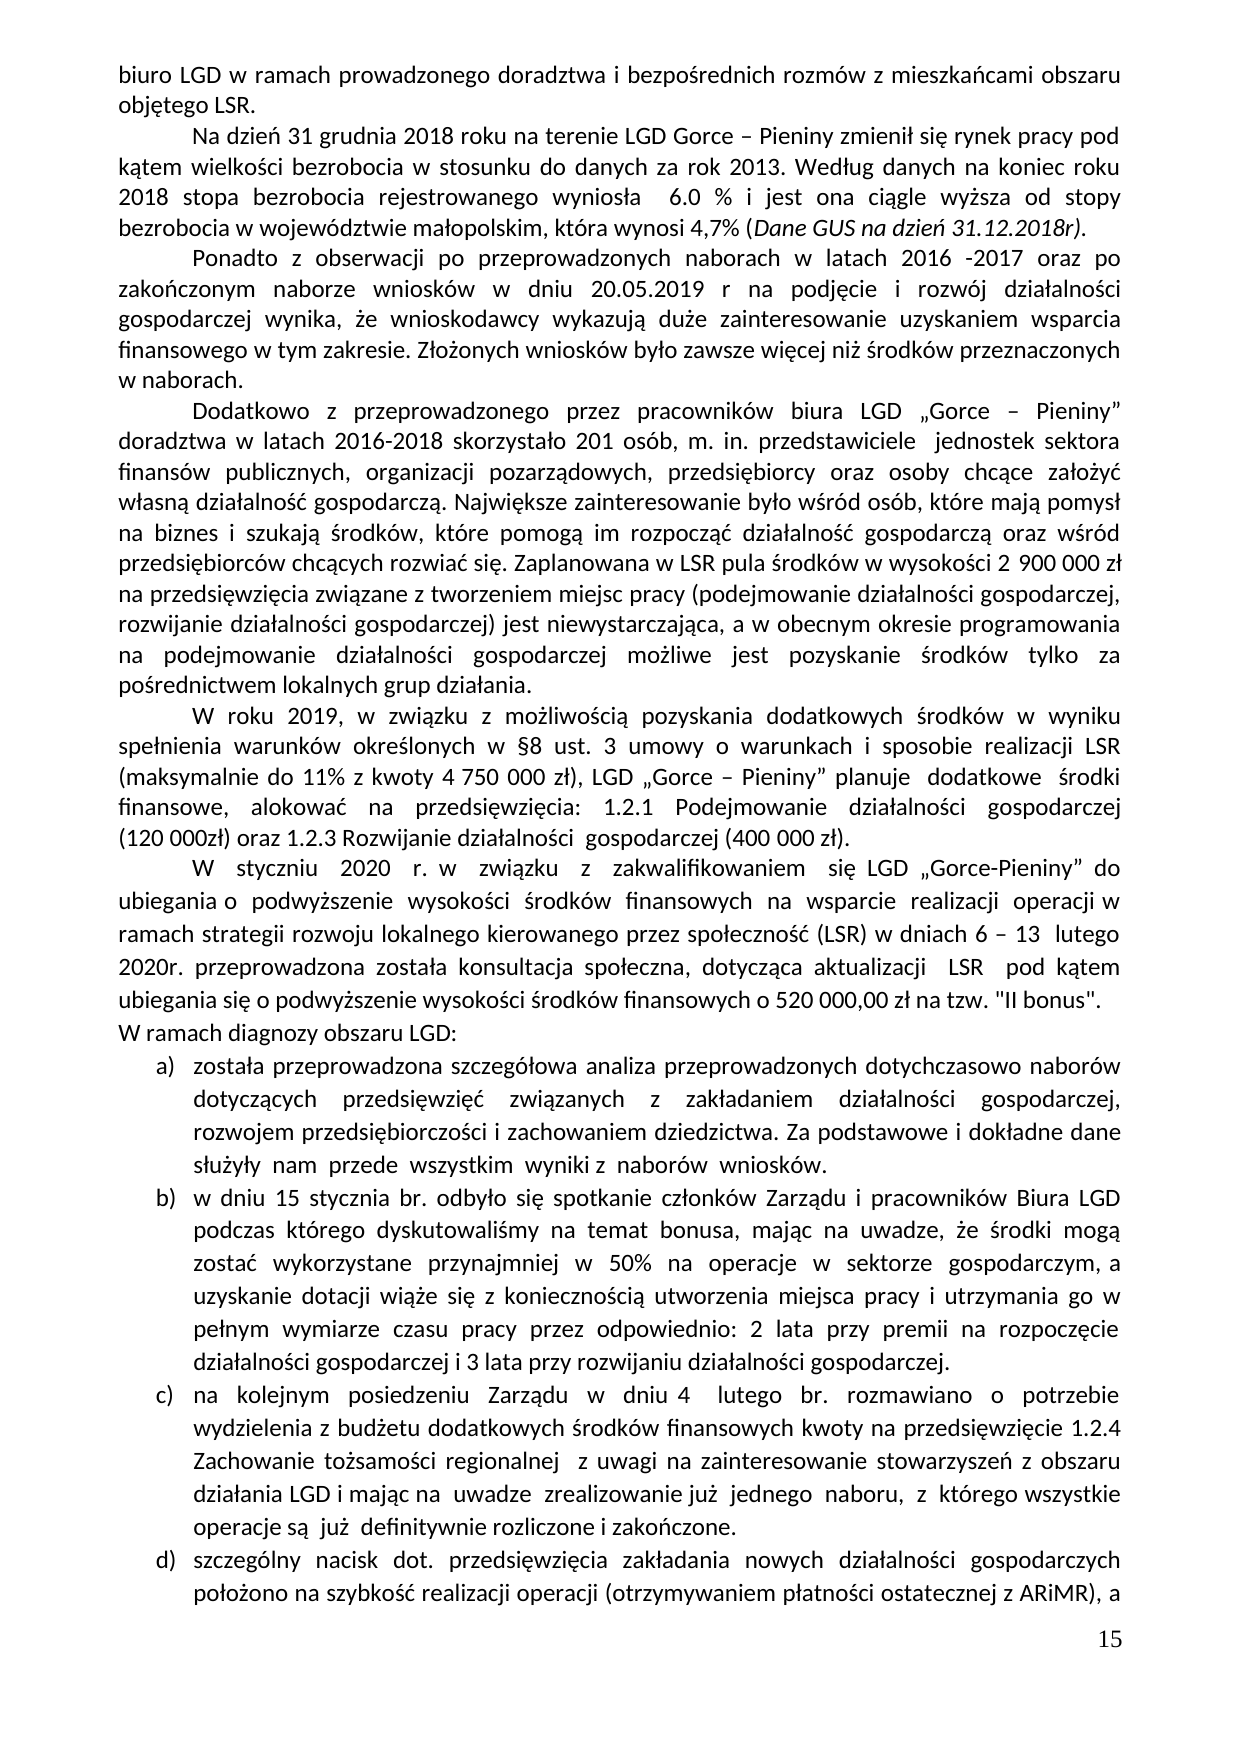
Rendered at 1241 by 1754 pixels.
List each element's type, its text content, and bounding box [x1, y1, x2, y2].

list w dniu 15 stycznia br. odbyło się spotkanie członków Zarządu i pracowników Biura LGD podczas którego dyskutowaliśmy na temat bonusa, mając na uwadze, że środki mogą zostać wykorzystane przynajmniej w 50% na operacje w sektorze gospodarczym, a uzyskanie dotacji wiąże się z koniecznością utworzenia miejsca pracy i utrzymania go w pełnym wymiarze czasu pracy przez odpowiednio: 2 lata przy premii na rozpoczęcie działalności gospodarczej i 3 lata przy rozwijaniu działalności gospodarczej. [156, 1182, 1122, 1377]
text Na dzień 31 grudnia 2018 roku na terenie LGD Gorce – Pieniny zmienił się rynek pracy pod kątem wielkości bezrobocia w stosunku do danych za rok 2013. Według danych na koniec roku 2018 stopa bezrobocia rejestrowanego wyniosła 6.0 % i jest ona ciągle wyższa od stopy bezrobocia w województwie małopolskim, która wynosi 4,7% (Dane GUS na dzień 31.12.2018r). [118, 120, 1122, 242]
text Ponadto z obserwacji po przeprowadzonych naborach w latach 2016 -2017 oraz po zakończonym naborze wniosków w dniu 20.05.2019 r na podjęcie i rozwój działalności gospodarczej wynika, że wnioskodawcy wykazują duże zainteresowanie uzyskaniem wsparcia finansowego w tym zakresie. Złożonych wniosków było zawsze więcej niż środków przeznaczonych w naborach. [118, 242, 1122, 395]
text W styczniu 2020 r. w związku z zakwalifikowaniem się LGD „Gorce-Pieniny” do ubiegania o podwyższenie wysokości środków finansowych na wsparcie realizacji operacji w ramach strategii rozwoju lokalnego kierowanego przez społeczność (LSR) w dniach 6 – 13 lutego 2020r. przeprowadzona została konsultacja społeczna, dotycząca aktualizacji LSR pod kątem ubiegania się o podwyższenie wysokości środków finansowych o 520 000,00 zł na tzw. "II bonus". [118, 853, 1122, 1015]
list została przeprowadzona szczegółowa analiza przeprowadzonych dotychczasowo naborów dotyczących przedsięwzięć związanych z zakładaniem działalności gospodarczej, rozwojem przedsiębiorczości i zachowaniem dziedzictwa. Za podstawowe i dokładne dane służyły nam przede wszystkim wyniki z naborów wniosków. [156, 1050, 1122, 1179]
list na kolejnym posiedzeniu Zarządu w dniu 4 lutego br. rozmawiano o potrzebie wydzielenia z budżetu dodatkowych środków finansowych kwoty na przedsięwzięcie 1.2.4 Zachowanie tożsamości regionalnej z uwagi na zainteresowanie stowarzyszeń z obszaru działania LGD i mając na uwadze zrealizowanie już jednego naboru, z którego wszystkie operacje są już definitywnie rozliczone i zakończone. [156, 1379, 1122, 1541]
text Dodatkowo z przeprowadzonego przez pracowników biura LGD „Gorce – Pieniny” doradztwa w latach 2016-2018 skorzystało 201 osób, m. in. przedstawiciele jednostek sektora finansów publicznych, organizacji pozarządowych, przedsiębiorcy oraz osoby chcące założyć własną działalność gospodarczą. Największe zainteresowanie było wśród osób, które mają pomysł na biznes i szukają środków, które pomogą im rozpocząć działalność gospodarczą oraz wśród przedsiębiorców chcących rozwiać się. Zaplanowana w LSR pula środków w wysokości 2 900 000 zł na przedsięwzięcia związane z tworzeniem miejsc pracy (podejmowanie działalności gospodarczej, rozwijanie działalności gospodarczej) jest niewystarczająca, a w obecnym okresie programowania na podejmowanie działalności gospodarczej możliwe jest pozyskanie środków tylko za pośrednictwem lokalnych grup działania. [118, 395, 1122, 700]
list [156, 1544, 1122, 1607]
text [118, 59, 1122, 120]
text W ramach diagnozy obszaru LGD: [118, 1017, 1122, 1048]
text W roku 2019, w związku z możliwością pozyskania dodatkowych środków w wyniku spełnienia warunków określonych w §8 ust. 3 umowy o warunkach i sposobie realizacji LSR (maksymalnie do 11% z kwoty 4 750 000 zł), LGD „Gorce – Pieniny” planuje dodatkowe środki finansowe, alokować na przedsięwzięcia: 1.2.1 Podejmowanie działalności gospodarczej (120 000zł) oraz 1.2.3 Rozwijanie działalności gospodarczej (400 000 zł). [118, 700, 1122, 853]
